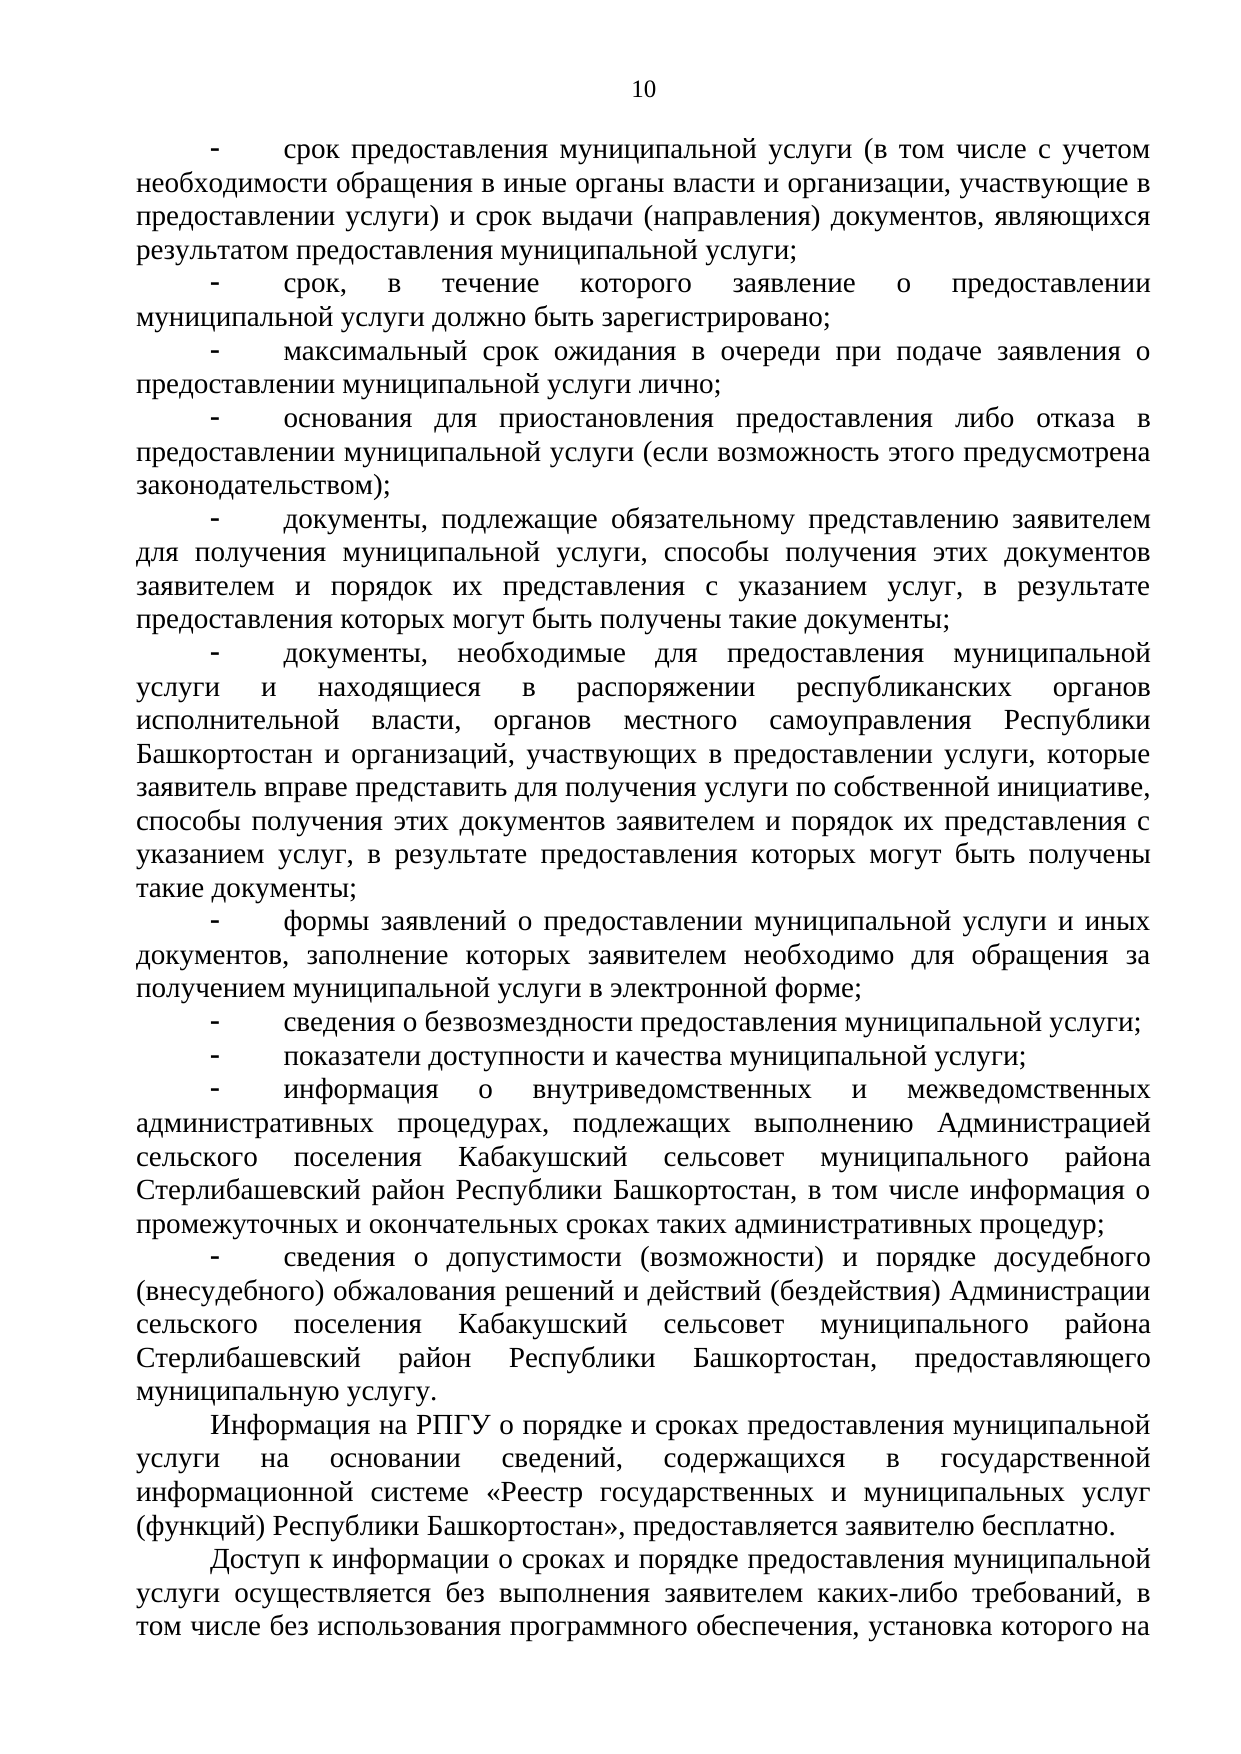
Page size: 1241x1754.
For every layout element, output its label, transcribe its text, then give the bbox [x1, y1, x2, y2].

list сведения о допустимости (возможности) и порядке досудебного (внесудебного) обжалования решений и действий (бездействия) Администрации сельского поселения Кабакушский сельсовет муниципального района Стерлибашевский район Республики Башкортостан, предоставляющего муниципальную услугу. [136, 1239, 1152, 1407]
list показатели доступности и качества муниципальной услуги; [136, 1038, 1152, 1071]
text Информация на РПГУ о порядке и сроках предоставления муниципальной услуги на основании сведений, содержащихся в государственной информационной системе «Реестр государственных и муниципальных услуг (функций) Республики Башкортостан», предоставляется заявителю бесплатно. [136, 1407, 1152, 1541]
list основания для приостановления предоставления либо отказа в предоставлении муниципальной услуги (если возможность этого предусмотрена законодательством); [136, 400, 1152, 501]
list информация о внутриведомственных и межведомственных административных процедурах, подлежащих выполнению Администрацией сельского поселения Кабакушский сельсовет муниципального района Стерлибашевский район Республики Башкортостан, в том числе информация о промежуточных и окончательных сроках таких административных процедур; [136, 1071, 1152, 1239]
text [136, 1541, 1152, 1642]
list срок, в течение которого заявление о предоставлении муниципальной услуги должно быть зарегистрировано; [136, 266, 1152, 333]
list сведения о безвозмездности предоставления муниципальной услуги; [136, 1004, 1152, 1038]
list документы, подлежащие обязательному представлению заявителем для получения муниципальной услуги, способы получения этих документов заявителем и порядок их представления с указанием услуг, в результате предоставления которых могут быть получены такие документы; [136, 501, 1152, 635]
list срок предоставления муниципальной услуги (в том числе с учетом необходимости обращения в иные органы власти и организации, участвующие в предоставлении услуги) и срок выдачи (направления) документов, являющихся результатом предоставления муниципальной услуги; [136, 131, 1152, 266]
list максимальный срок ожидания в очереди при подаче заявления о предоставлении муниципальной услуги лично; [136, 333, 1152, 400]
list документы, необходимые для предоставления муниципальной услуги и находящиеся в распоряжении республиканских органов исполнительной власти, органов местного самоуправления Республики Башкортостан и организаций, участвующих в предоставлении услуги, которые заявитель вправе представить для получения услуги по собственной инициативе, способы получения этих документов заявителем и порядок их представления с указанием услуг, в результате предоставления которых могут быть получены такие документы; [136, 635, 1152, 903]
list формы заявлений о предоставлении муниципальной услуги и иных документов, заполнение которых заявителем необходимо для обращения за получением муниципальной услуги в электронной форме; [136, 903, 1152, 1004]
